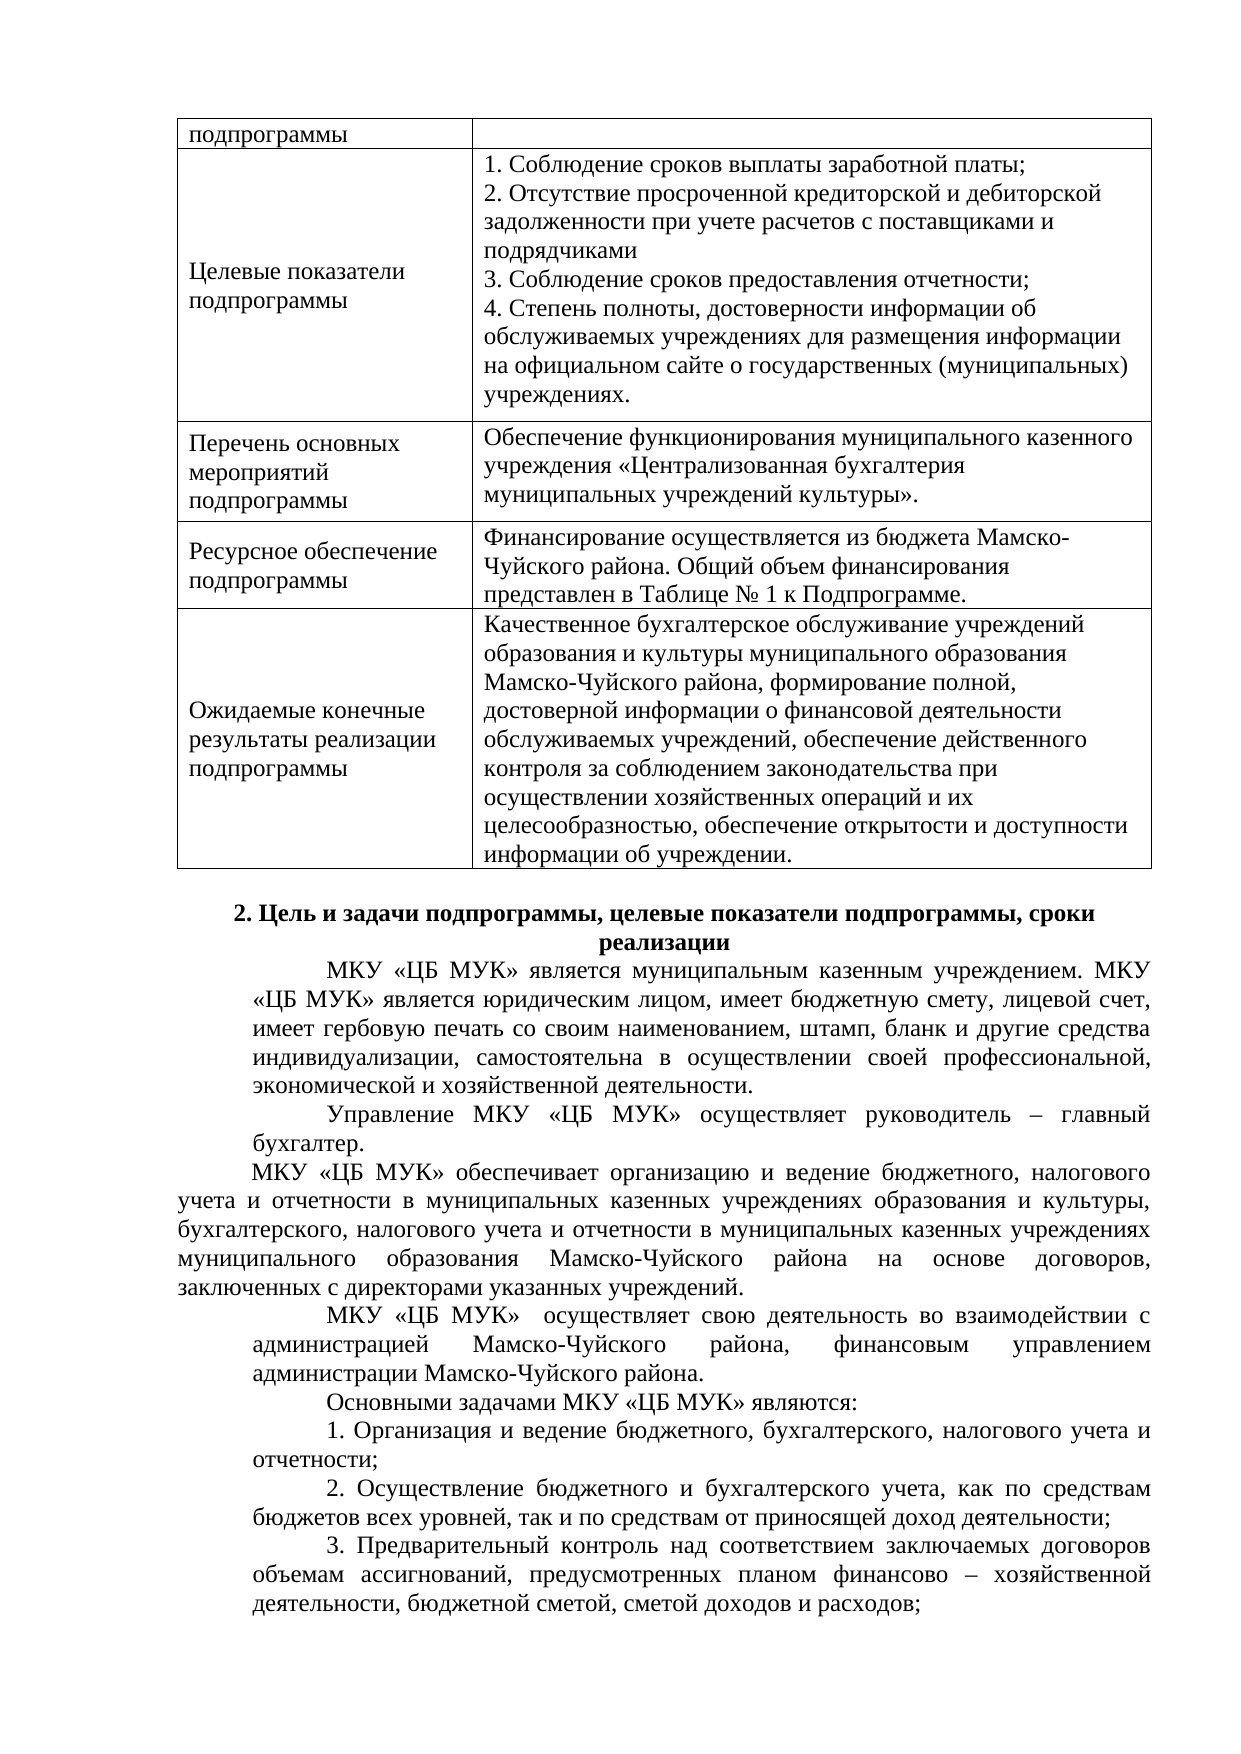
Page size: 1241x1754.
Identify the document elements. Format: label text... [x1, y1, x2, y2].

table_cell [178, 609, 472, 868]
text 1. Организация и ведение бюджетного, бухгалтерского, налогового учета и отчетности; [252, 1415, 1152, 1473]
text Управление МКУ «ЦБ МУК» осуществляет руководитель – главный бухгалтер. [252, 1099, 1152, 1157]
text 2. Осуществление бюджетного и бухгалтерского учета, как по средствам бюджетов всех уровней, так и по средствам от приносящей доход деятельности; [252, 1473, 1152, 1530]
text МКУ «ЦБ МУК» является муниципальным казенным учреждением. МКУ «ЦБ МУК» является юридическим лицом, имеет бюджетную смету, лицевой счет, имеет гербовую печать со своим наименованием, штамп, бланк и другие средства индивидуализации, самостоятельна в осуществлении своей профессиональной, экономической и хозяйственной деятельности. [252, 955, 1152, 1099]
text МКУ «ЦБ МУК» обеспечивает организацию и ведение бюджетного, налогового учета и отчетности в муниципальных казенных учреждениях образования и культуры, бухгалтерского, налогового учета и отчетности в муниципальных казенных учреждениях муниципального образования Мамско-Чуйского района на основе договоров, заключенных с директорами указанных учреждений. [177, 1157, 1152, 1300]
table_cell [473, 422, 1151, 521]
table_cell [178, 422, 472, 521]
text Основными задачами МКУ «ЦБ МУК» являются: [252, 1387, 1152, 1415]
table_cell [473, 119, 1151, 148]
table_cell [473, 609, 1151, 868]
text МКУ «ЦБ МУК» осуществляет свою деятельность во взаимодействии с администрацией Мамско-Чуйского района, финансовым управлением администрации Мамско-Чуйского района. [252, 1300, 1152, 1387]
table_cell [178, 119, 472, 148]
text 3. Предварительный контроль над соответствием заключаемых договоров объемам ассигнований, предусмотренных планом финансово – хозяйственной деятельности, бюджетной сметой, сметой доходов и расходов; [252, 1530, 1152, 1617]
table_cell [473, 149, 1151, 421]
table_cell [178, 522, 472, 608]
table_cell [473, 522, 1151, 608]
text 2. Цель и задачи подпрограммы, целевые показатели подпрограммы, сроки реализации [177, 898, 1152, 955]
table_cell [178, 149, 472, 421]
